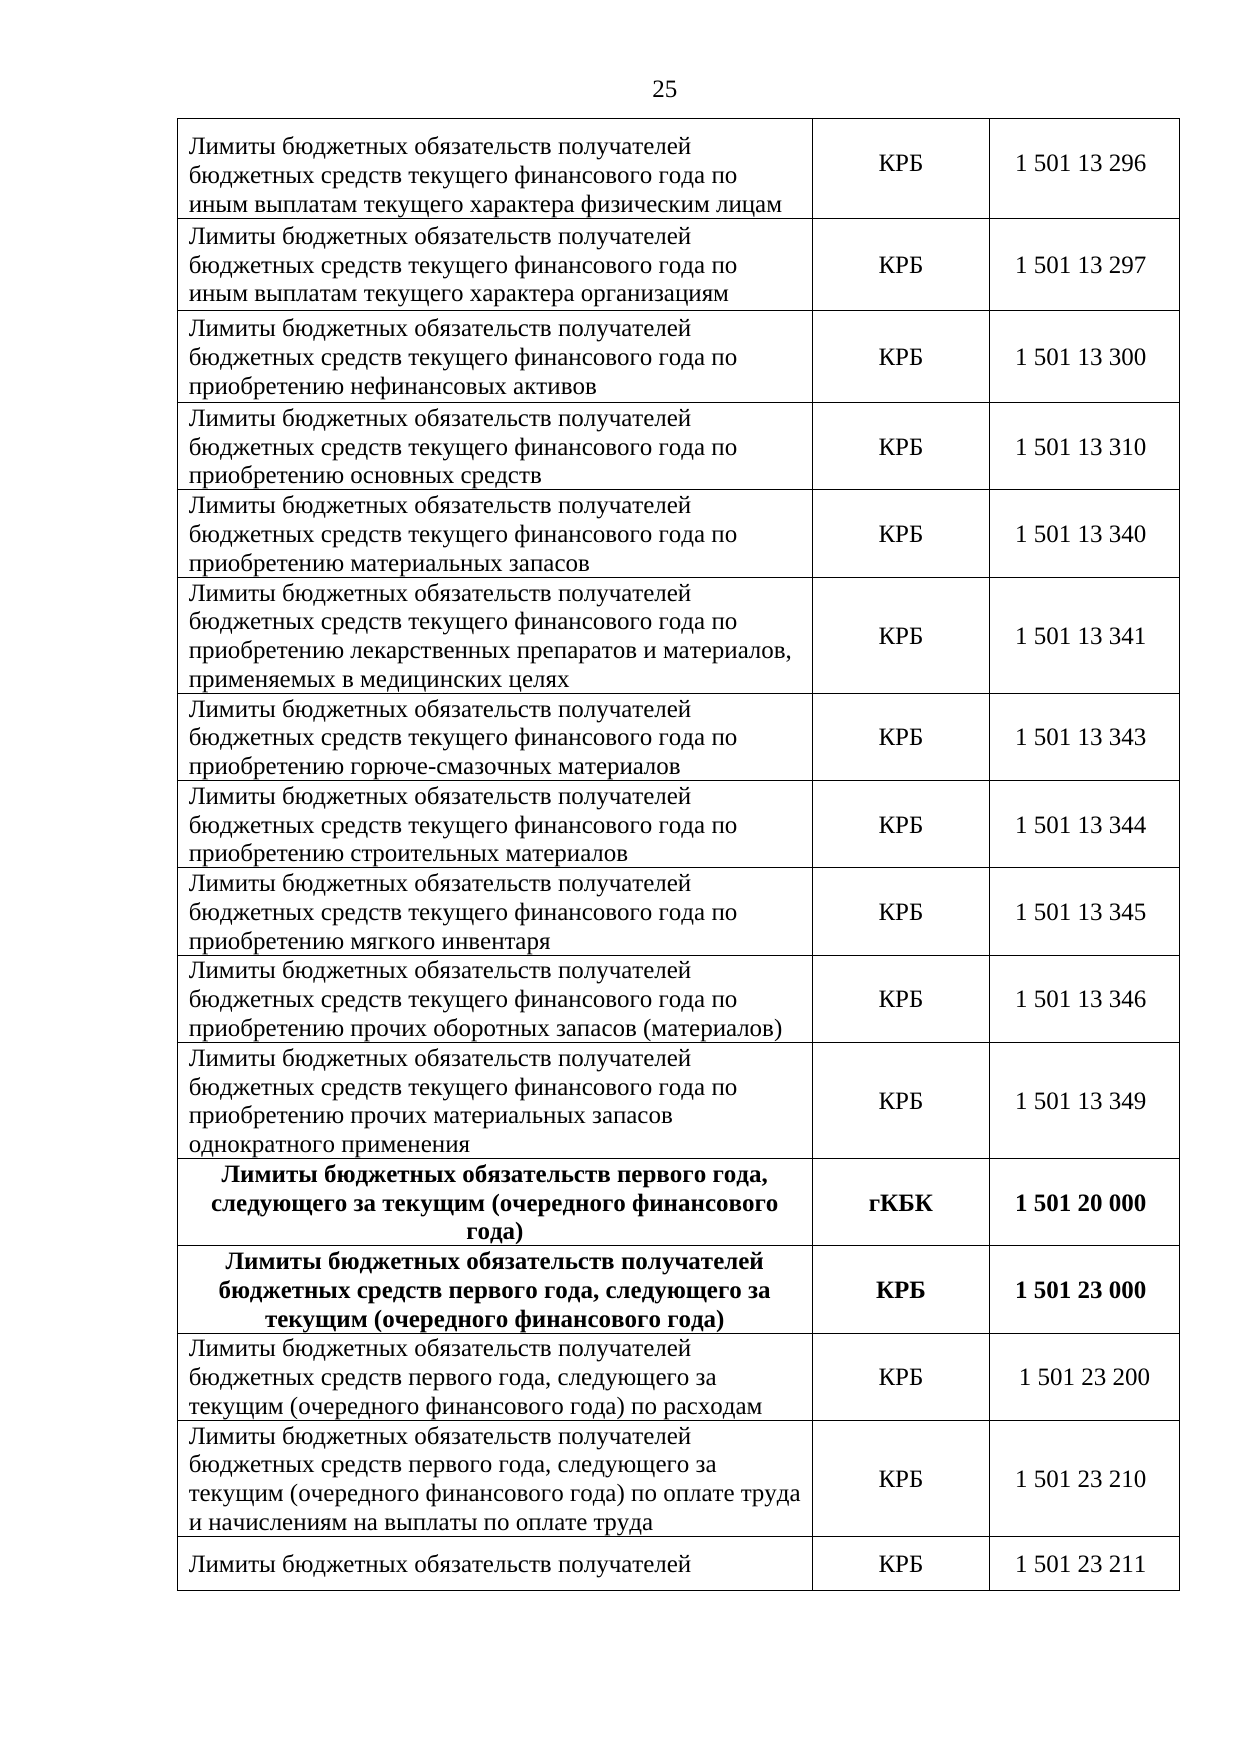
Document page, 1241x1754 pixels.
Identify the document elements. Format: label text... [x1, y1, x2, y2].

table_cell Лимиты бюджетных обязательств получателей бюджетных средств первого года, следующего за текущим (очередного финансового года) по расходам [178, 1334, 812, 1420]
table_cell 1 501 13 344 [990, 781, 1179, 867]
table_cell Лимиты бюджетных обязательств получателей бюджетных средств текущего финансового года по приобретению строительных материалов [178, 781, 812, 867]
table_cell 1 501 13 300 [990, 311, 1179, 402]
table_cell Лимиты бюджетных обязательств получателей бюджетных средств первого года, следующего за текущим (очередного финансового года) [178, 1246, 812, 1332]
table_cell КРБ [813, 956, 989, 1042]
table_cell Лимиты бюджетных обязательств получателей бюджетных средств текущего финансового года по приобретению лекарственных препаратов и материалов, применяемых в медицинских целях [178, 578, 812, 693]
table_cell КРБ [813, 1043, 989, 1158]
table_cell 1 501 23 211 [990, 1537, 1179, 1590]
table_cell 1 501 13 346 [990, 956, 1179, 1042]
table_cell КРБ [813, 119, 989, 218]
table_cell Лимиты бюджетных обязательств первого года, следующего за текущим (очередного финансового года) [178, 1159, 812, 1245]
table_cell 1 501 13 310 [990, 403, 1179, 489]
table_cell 1 501 23 000 [990, 1246, 1179, 1332]
table_cell КРБ [813, 1334, 989, 1420]
table_cell 1 501 13 296 [990, 119, 1179, 218]
table_cell Лимиты бюджетных обязательств получателей бюджетных средств текущего финансового года по приобретению прочих материальных запасов однократного применения [178, 1043, 812, 1158]
table_cell КРБ [813, 1421, 989, 1536]
table_cell Лимиты бюджетных обязательств получателей бюджетных средств текущего финансового года по приобретению прочих оборотных запасов (материалов) [178, 956, 812, 1042]
table_cell Лимиты бюджетных обязательств получателей бюджетных средств текущего финансового года по приобретению материальных запасов [178, 490, 812, 577]
table_cell Лимиты бюджетных обязательств получателей бюджетных средств первого года, следующего за текущим (очередного финансового года) по оплате труда и начислениям на выплаты по оплате труда [178, 1421, 812, 1536]
table_cell 1 501 20 000 [990, 1159, 1179, 1245]
table_cell КРБ [813, 781, 989, 867]
table_cell Лимиты бюджетных обязательств получателей бюджетных средств текущего финансового года по приобретению горюче-смазочных материалов [178, 694, 812, 780]
table_cell КРБ [813, 578, 989, 693]
table_cell КРБ [813, 1246, 989, 1332]
table_cell КРБ [813, 403, 989, 489]
table_cell 1 501 13 349 [990, 1043, 1179, 1158]
table_cell КРБ [813, 1537, 989, 1590]
table_cell Лимиты бюджетных обязательств получателей бюджетных средств текущего финансового года по иным выплатам текущего характера организациям [178, 219, 812, 310]
table_cell КРБ [813, 490, 989, 577]
table_cell 1 501 13 345 [990, 868, 1179, 954]
table_cell гКБК [813, 1159, 989, 1245]
table_cell КРБ [813, 868, 989, 954]
table_cell Лимиты бюджетных обязательств получателей бюджетных средств текущего финансового года по приобретению основных средств [178, 403, 812, 489]
table_cell 1 501 13 340 [990, 490, 1179, 577]
table_cell Лимиты бюджетных обязательств получателей бюджетных средств текущего финансового года по приобретению нефинансовых активов [178, 311, 812, 402]
table_cell Лимиты бюджетных обязательств получателей бюджетных средств текущего финансового года по иным выплатам текущего характера физическим лицам [178, 119, 812, 218]
table_cell Лимиты бюджетных обязательств получателей бюджетных средств текущего финансового года по приобретению мягкого инвентаря [178, 868, 812, 954]
table_cell 1 501 23 200 [990, 1334, 1179, 1420]
table_cell 1 501 13 341 [990, 578, 1179, 693]
table_cell 1 501 13 297 [990, 219, 1179, 310]
table_cell КРБ [813, 219, 989, 310]
table_cell КРБ [813, 694, 989, 780]
table_cell 1 501 13 343 [990, 694, 1179, 780]
table_cell 1 501 23 210 [990, 1421, 1179, 1536]
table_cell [178, 1537, 812, 1590]
table_cell КРБ [813, 311, 989, 402]
